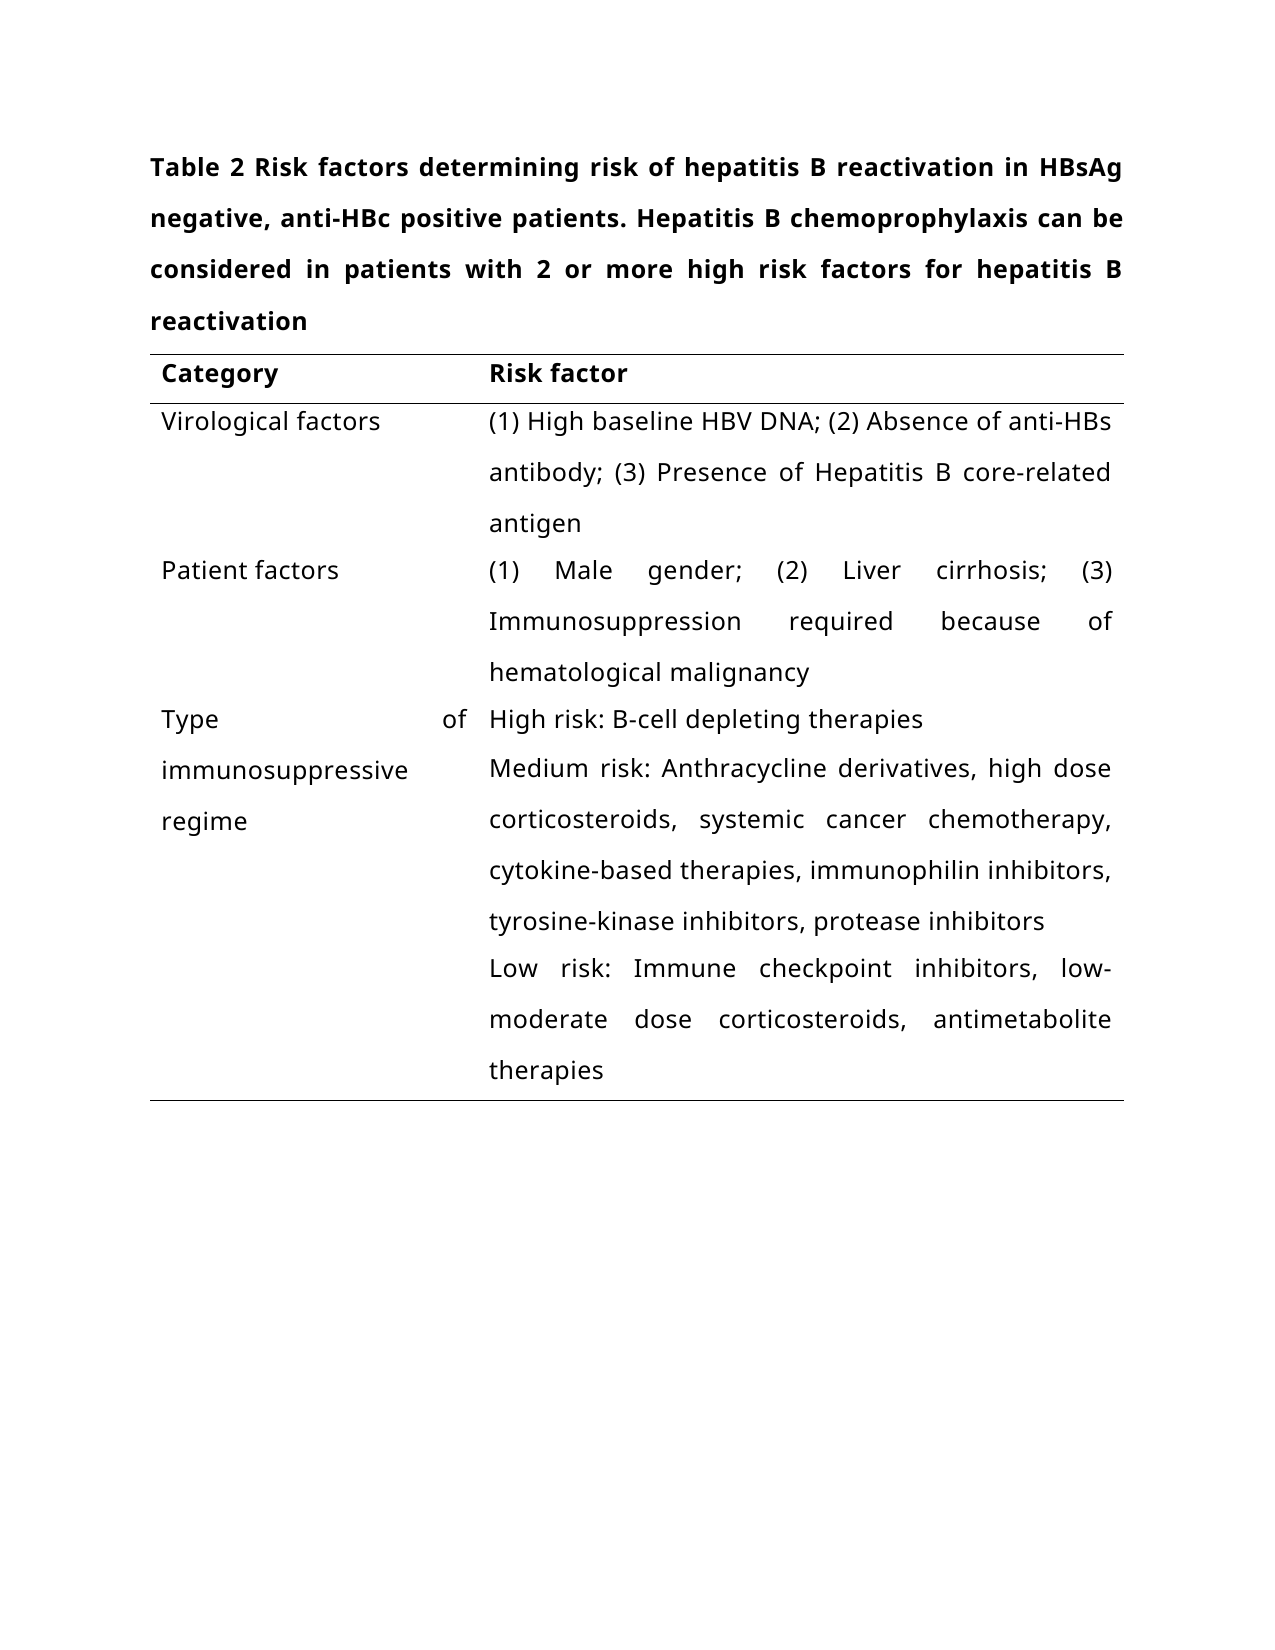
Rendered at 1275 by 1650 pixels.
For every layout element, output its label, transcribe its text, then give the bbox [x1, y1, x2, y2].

table_cell Virological factors [150, 404, 478, 553]
table_cell Type of immunosuppressive regime [150, 702, 478, 1100]
table_header Category [150, 355, 478, 402]
table_cell Patient factors [150, 553, 478, 702]
table_cell High risk: B-cell depleting therapies [478, 702, 1124, 749]
table_header Risk factor [478, 355, 1124, 402]
table_cell Low risk: Immune checkpoint inhibitors, low-moderate dose corticosteroids, antimetabolite therapies [478, 951, 1124, 1100]
text Table 2 Risk factors determining risk of hepatitis B reactivation in HBsAg negative, anti-HBc positive patients. Hepatitis B chemoprophylaxis can be considered in patients with 2 or more high risk factors for hepatitis B reactivation [150, 150, 1125, 337]
table_cell (1) High baseline HBV DNA; (2) Absence of anti-HBs antibody; (3) Presence of Hepatitis B core-related antigen [478, 404, 1124, 553]
table_cell Medium risk: Anthracycline derivatives, high dose corticosteroids, systemic cancer chemotherapy, cytokine-based therapies, immunophilin inhibitors, tyrosine-kinase inhibitors, protease inhibitors [478, 749, 1124, 951]
table_cell (1) Male gender; (2) Liver cirrhosis; (3) Immunosuppression required because of hematological malignancy [478, 553, 1124, 702]
